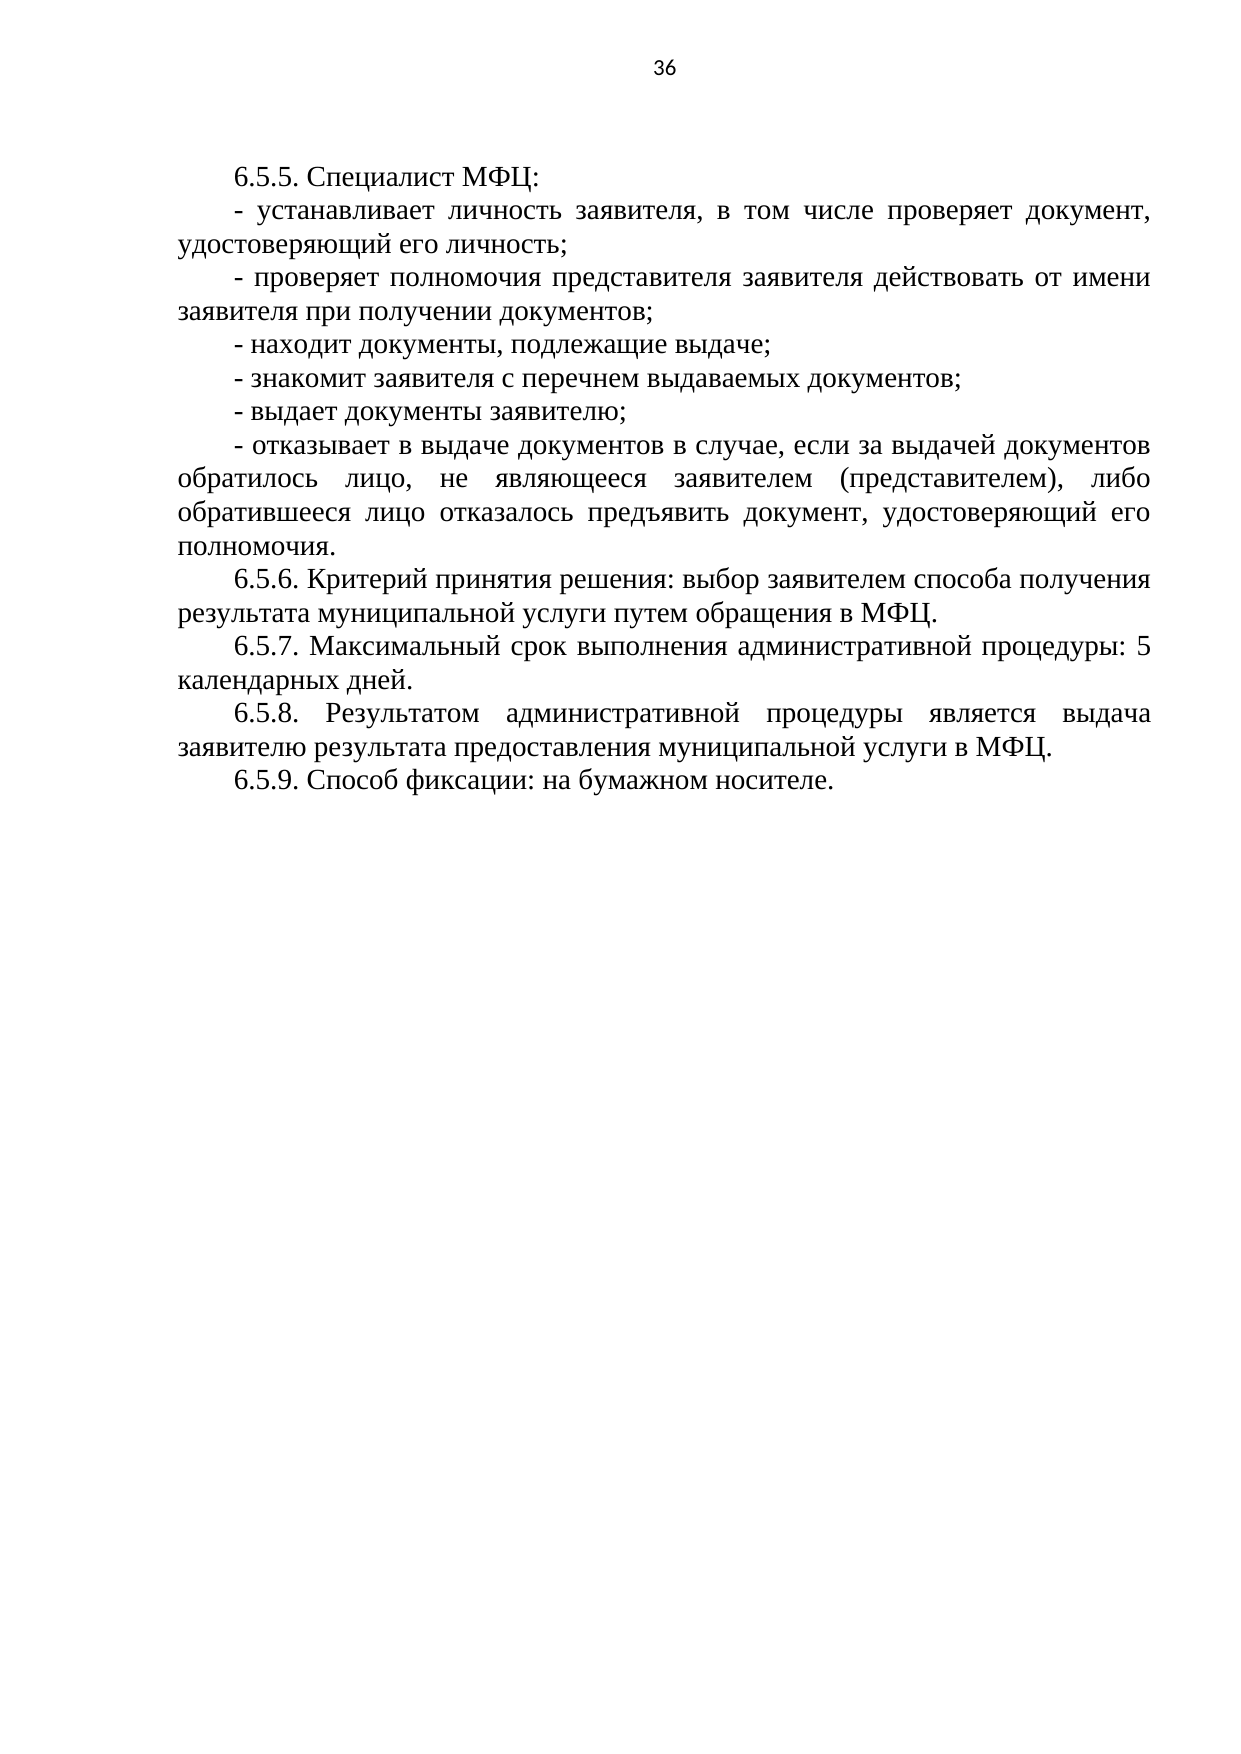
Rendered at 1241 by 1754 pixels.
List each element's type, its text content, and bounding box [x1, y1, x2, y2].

text - находит документы, подлежащие выдаче; [177, 326, 1152, 360]
text 6.5.7. Максимальный срок выполнения административной процедуры: 5 календарных дней. [177, 628, 1152, 695]
text - знакомит заявителя с перечнем выдаваемых документов; [177, 360, 1152, 393]
text - выдает документы заявителю; [177, 393, 1152, 427]
text 6.5.6. Критерий принятия решения: выбор заявителем способа получения результата муниципальной услуги путем обращения в МФЦ. [177, 561, 1152, 628]
text - устанавливает личность заявителя, в том числе проверяет документ, удостоверяющий его личность; [177, 192, 1152, 259]
text 6.5.9. Способ фиксации: на бумажном носителе. [177, 762, 1152, 796]
text - проверяет полномочия представителя заявителя действовать от имени заявителя при получении документов; [177, 259, 1152, 326]
text - отказывает в выдаче документов в случае, если за выдачей документов обратилось лицо, не являющееся заявителем (представителем), либо обратившееся лицо отказалось предъявить документ, удостоверяющий его полномочия. [177, 427, 1152, 561]
text 6.5.8. Результатом административной процедуры является выдача заявителю результата предоставления муниципальной услуги в МФЦ. [177, 695, 1152, 762]
text 6.5.5. Специалист МФЦ: [177, 159, 1152, 192]
